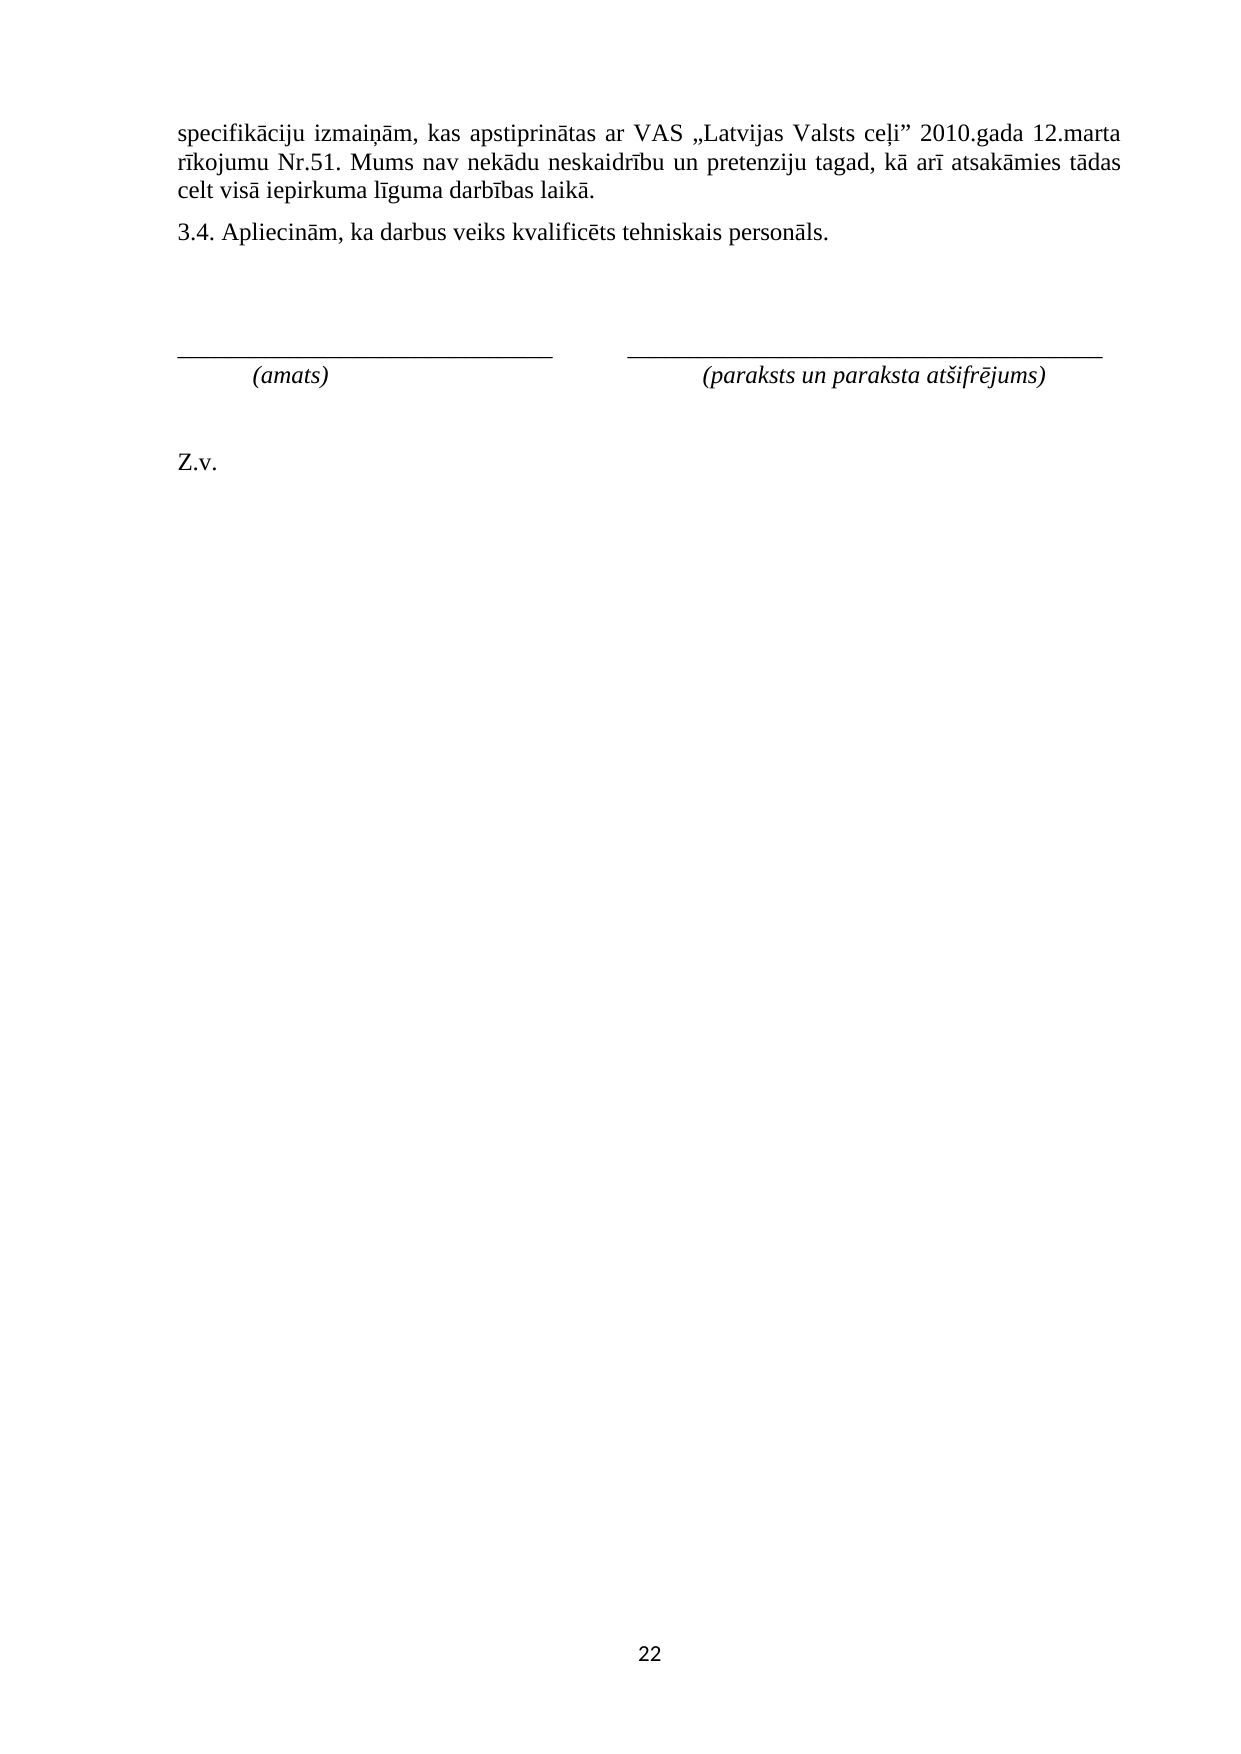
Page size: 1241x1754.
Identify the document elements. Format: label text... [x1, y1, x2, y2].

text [177, 118, 1122, 204]
text Z.v. [177, 447, 1122, 476]
text 3.4. Apliecinām, ka darbus veiks kvalificēts tehniskais personāls. [177, 217, 1122, 246]
text (amats) (paraksts un paraksta atšifrējums) [177, 361, 1122, 389]
text ______________________________ ______________________________________ [177, 332, 1122, 361]
